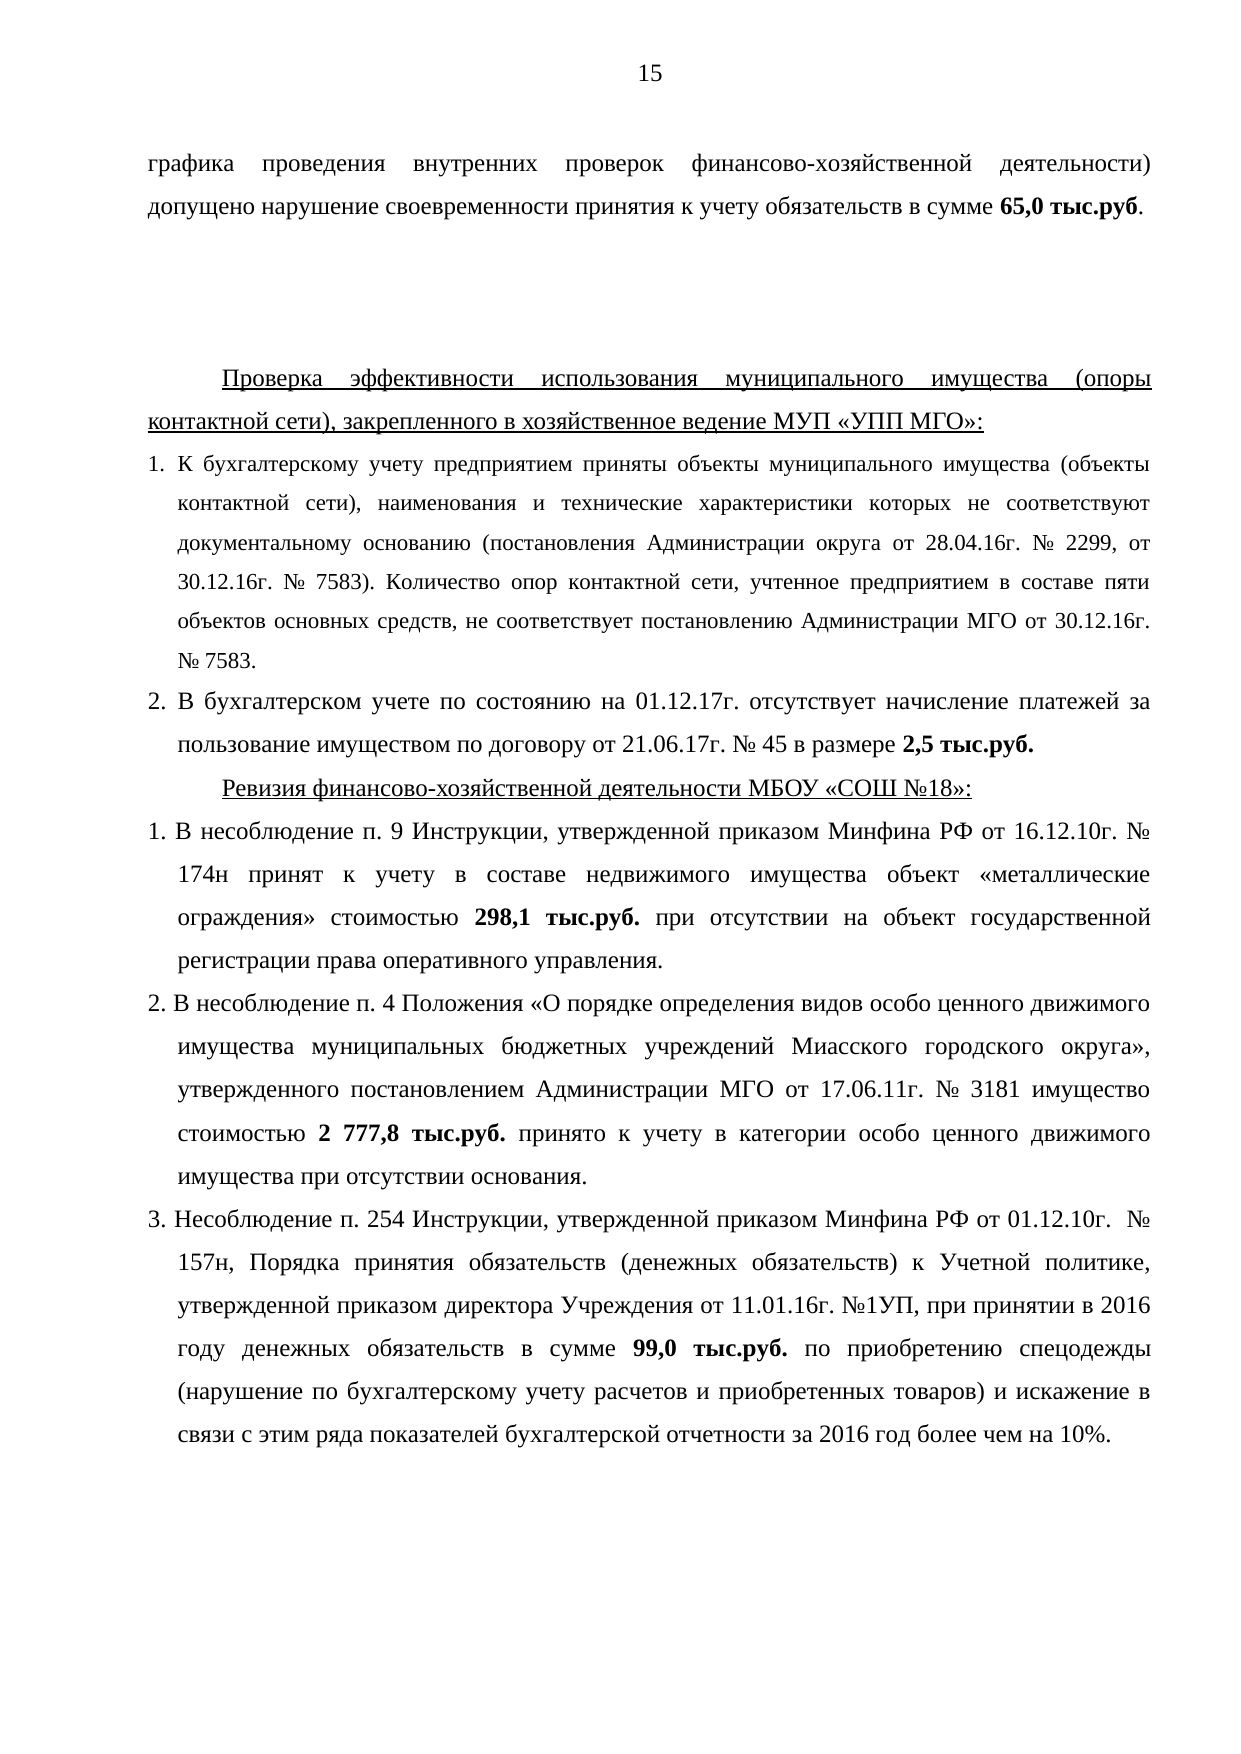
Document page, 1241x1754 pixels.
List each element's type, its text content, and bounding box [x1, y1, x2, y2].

text Проверка эффективности использования муниципального имущества (опоры контактной сети), закрепленного в хозяйственное ведение МУП «УПП МГО»: [148, 363, 1152, 435]
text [148, 148, 1152, 219]
text 3. Несоблюдение п. 254 Инструкции, утвержденной приказом Минфина РФ от 01.12.10г. № 157н, Порядка принятия обязательств (денежных обязательств) к Учетной политике, утвержденной приказом директора Учреждения от 11.01.16г. №1УП, при принятии в 2016 году денежных обязательств в сумме 99,0 тыс.руб. по приобретению спецодежды (нарушение по бухгалтерскому учету расчетов и приобретенных товаров) и искажение в связи с этим ряда показателей бухгалтерской отчетности за 2016 год более чем на 10%. [148, 1204, 1152, 1448]
text 1. В несоблюдение п. 9 Инструкции, утвержденной приказом Минфина РФ от 16.12.10г. № 174н принят к учету в составе недвижимого имущества объект «металлические ограждения» стоимостью 298,1 тыс.руб. при отсутствии на объект государственной регистрации права оперативного управления. [148, 816, 1152, 974]
text 2. В несоблюдение п. 4 Положения «О порядке определения видов особо ценного движимого имущества муниципальных бюджетных учреждений Миасского городского округа», утвержденного постановлением Администрации МГО от 17.06.11г. № 3181 имущество стоимостью 2 777,8 тыс.руб. принято к учету в категории особо ценного движимого имущества при отсутствии основания. [148, 988, 1152, 1189]
text Ревизия финансово-хозяйственной деятельности МБОУ «СОШ №18»: [148, 773, 1152, 801]
list В бухгалтерском учете по состоянию на 01.12.17г. отсутствует начисление платежей за пользование имуществом по договору от 21.06.17г. № 45 в размере 2,5 тыс.руб. [148, 686, 1152, 758]
list К бухгалтерскому учету предприятием приняты объекты муниципального имущества (объекты контактной сети), наименования и технические характеристики которых не соответствуют документальному основанию (постановления Администрации округа от 28.04.16г. № 2299, от 30.12.16г. № 7583). Количество опор контактной сети, учтенное предприятием в составе пяти объектов основных средств, не соответствует постановлению Администрации МГО от 30.12.16г. № 7583. [148, 449, 1152, 673]
